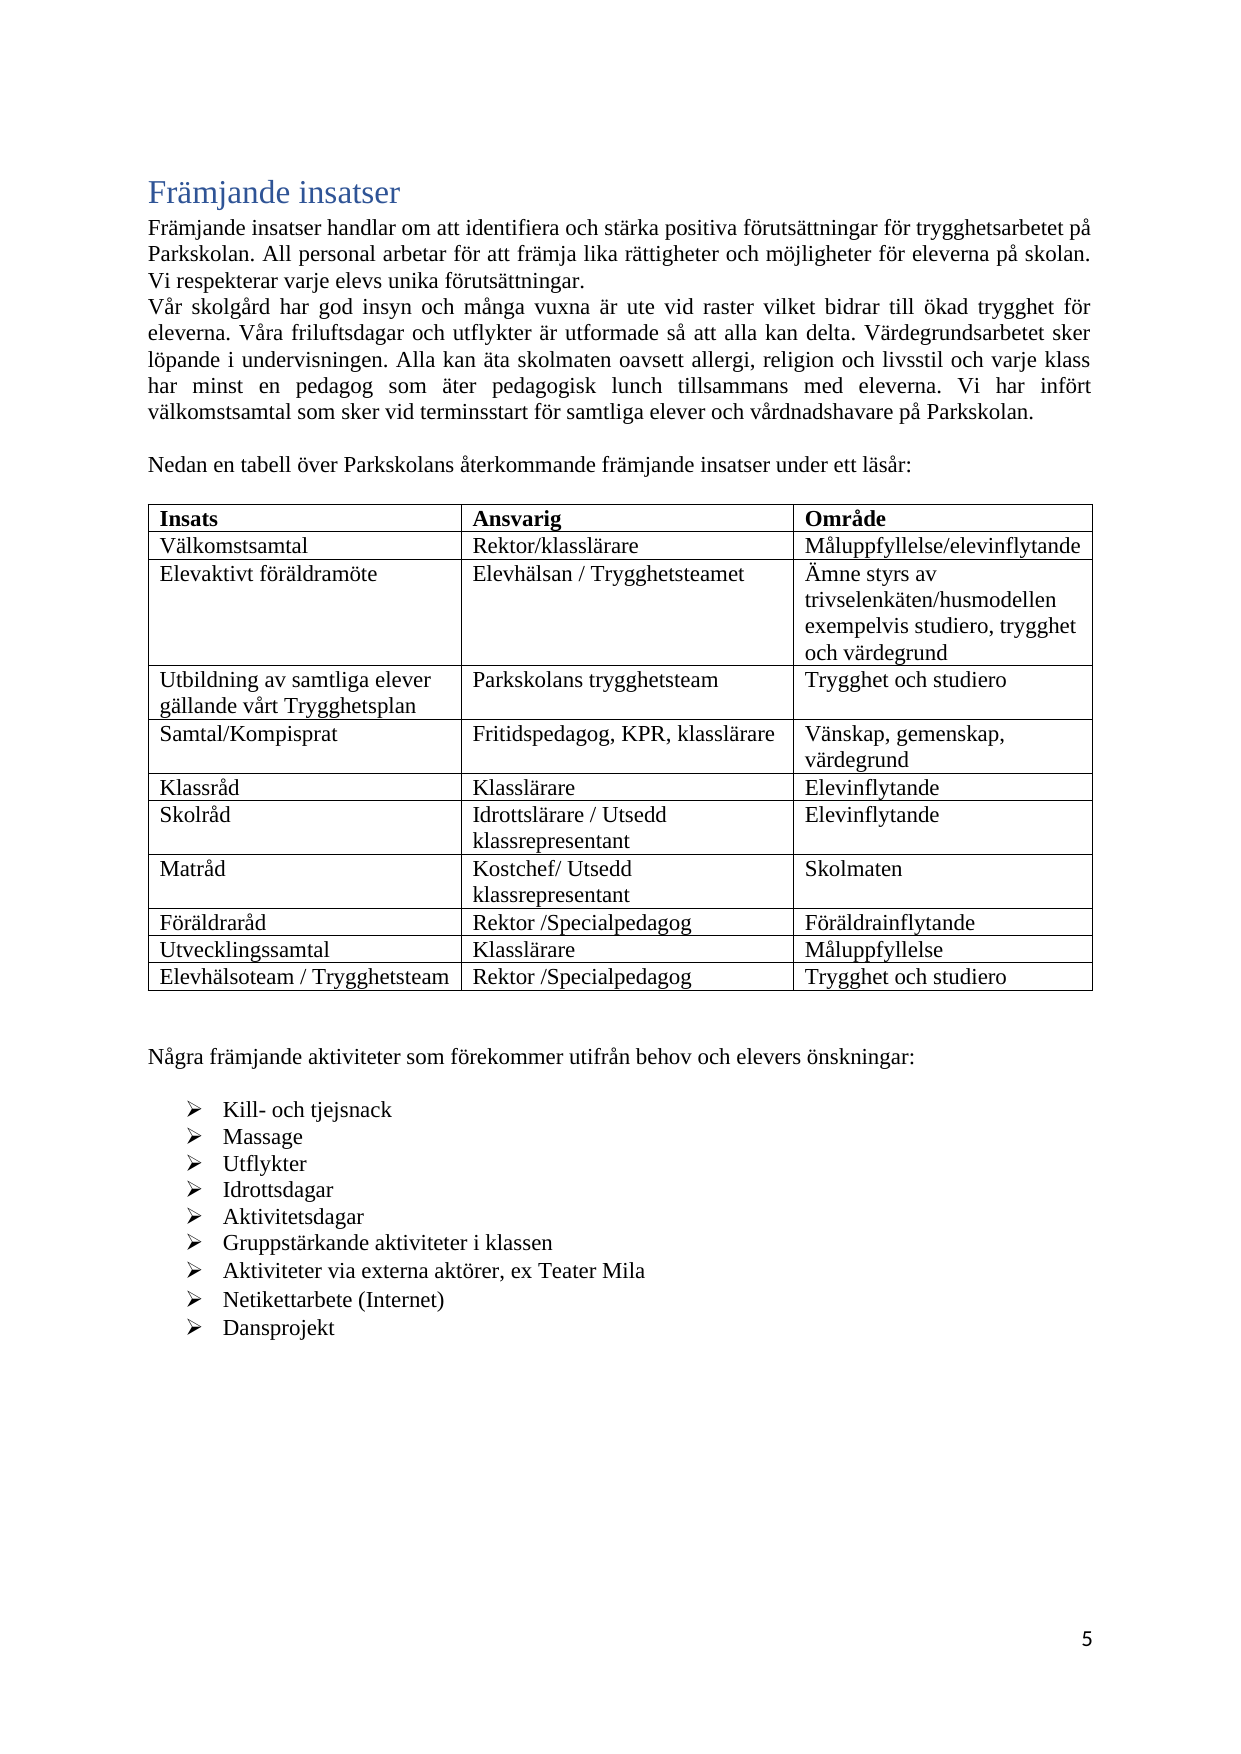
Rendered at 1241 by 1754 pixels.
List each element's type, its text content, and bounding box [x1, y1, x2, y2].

table_header Ansvarig [462, 505, 793, 531]
table_cell Trygghet och studiero [794, 963, 1092, 990]
table_cell Trygghet och studiero [794, 666, 1092, 719]
text Nedan en tabell över Parkskolans återkommande främjande insatser under ett läsår: [148, 451, 1093, 477]
table_cell Skolmaten [794, 855, 1092, 907]
list Utflykter [185, 1150, 1093, 1176]
text Främjande insatser handlar om att identifiera och stärka positiva förutsättningar för trygghetsarbetet på Parkskolan. All personal arbetar för att främja lika rättigheter och möjligheter för eleverna på skolan. Vi respekterar varje elevs unika förutsättningar. [148, 214, 1093, 293]
table_cell Utbildning av samtliga elever gällande vårt Trygghetsplan [149, 666, 461, 719]
table_cell Elevinflytande [794, 774, 1092, 800]
table_cell Vänskap, gemenskap, värdegrund [794, 720, 1092, 773]
table_cell Rektor /Specialpedagog [462, 909, 793, 935]
subtitle Främjande insatser [148, 173, 1093, 211]
table_cell Fritidspedagog, KPR, klasslärare [462, 720, 793, 773]
list Kill- och tjejsnack [185, 1096, 1093, 1122]
table_cell Elevaktivt föräldramöte [149, 560, 461, 665]
list Idrottsdagar [185, 1176, 1093, 1203]
table_cell Kostchef/ Utsedd klassrepresentant [462, 855, 793, 907]
table_cell Klasslärare [462, 936, 793, 962]
table_cell Välkomstsamtal [149, 532, 461, 559]
table_cell Utvecklingssamtal [149, 936, 461, 962]
table_cell Elevhälsan / Trygghetsteamet [462, 560, 793, 665]
table_cell Rektor/klasslärare [462, 532, 793, 559]
table_cell Samtal/Kompisprat [149, 720, 461, 773]
table_cell Föräldraråd [149, 909, 461, 935]
text Några främjande aktiviteter som förekommer utifrån behov och elevers önskningar: [148, 1043, 1093, 1070]
list Massage [185, 1123, 1093, 1149]
list Aktivitetsdagar [185, 1203, 1093, 1229]
table_header Insats [149, 505, 461, 531]
list Dansprojekt [185, 1314, 1093, 1341]
table_cell Skolråd [149, 801, 461, 854]
table_cell Måluppfyllelse/elevinflytande [794, 532, 1092, 559]
table_cell Klassråd [149, 774, 461, 800]
table_cell Ämne styrs av trivselenkäten/husmodellen exempelvis studiero, trygghet och värdegrund [794, 560, 1092, 665]
table_cell Klasslärare [462, 774, 793, 800]
table_cell Elevhälsoteam / Trygghetsteam [149, 963, 461, 990]
table_cell Måluppfyllelse [794, 936, 1092, 962]
table_cell Rektor /Specialpedagog [462, 963, 793, 990]
table_cell Idrottslärare / Utsedd klassrepresentant [462, 801, 793, 854]
list Aktiviteter via externa aktörer, ex Teater Mila [185, 1258, 1093, 1284]
table_cell Parkskolans trygghetsteam [462, 666, 793, 719]
table_cell Föräldrainflytande [794, 909, 1092, 935]
table_cell Elevinflytande [794, 801, 1092, 854]
table_cell Matråd [149, 855, 461, 907]
text Vår skolgård har god insyn och många vuxna är ute vid raster vilket bidrar till ökad trygghet för eleverna. Våra friluftsdagar och utflykter är utformade så att alla kan delta. Värdegrundsarbetet sker löpande i undervisningen. Alla kan äta skolmaten oavsett allergi, religion och livsstil och varje klass har minst en pedagog som äter pedagogisk lunch tillsammans med eleverna. Vi har infört välkomstsamtal som sker vid terminsstart för samtliga elever och vårdnadshavare på Parkskolan. [148, 293, 1093, 425]
list Gruppstärkande aktiviteter i klassen [185, 1229, 1093, 1256]
list Netikettarbete (Internet) [185, 1286, 1093, 1312]
table_header Område [794, 505, 1092, 531]
